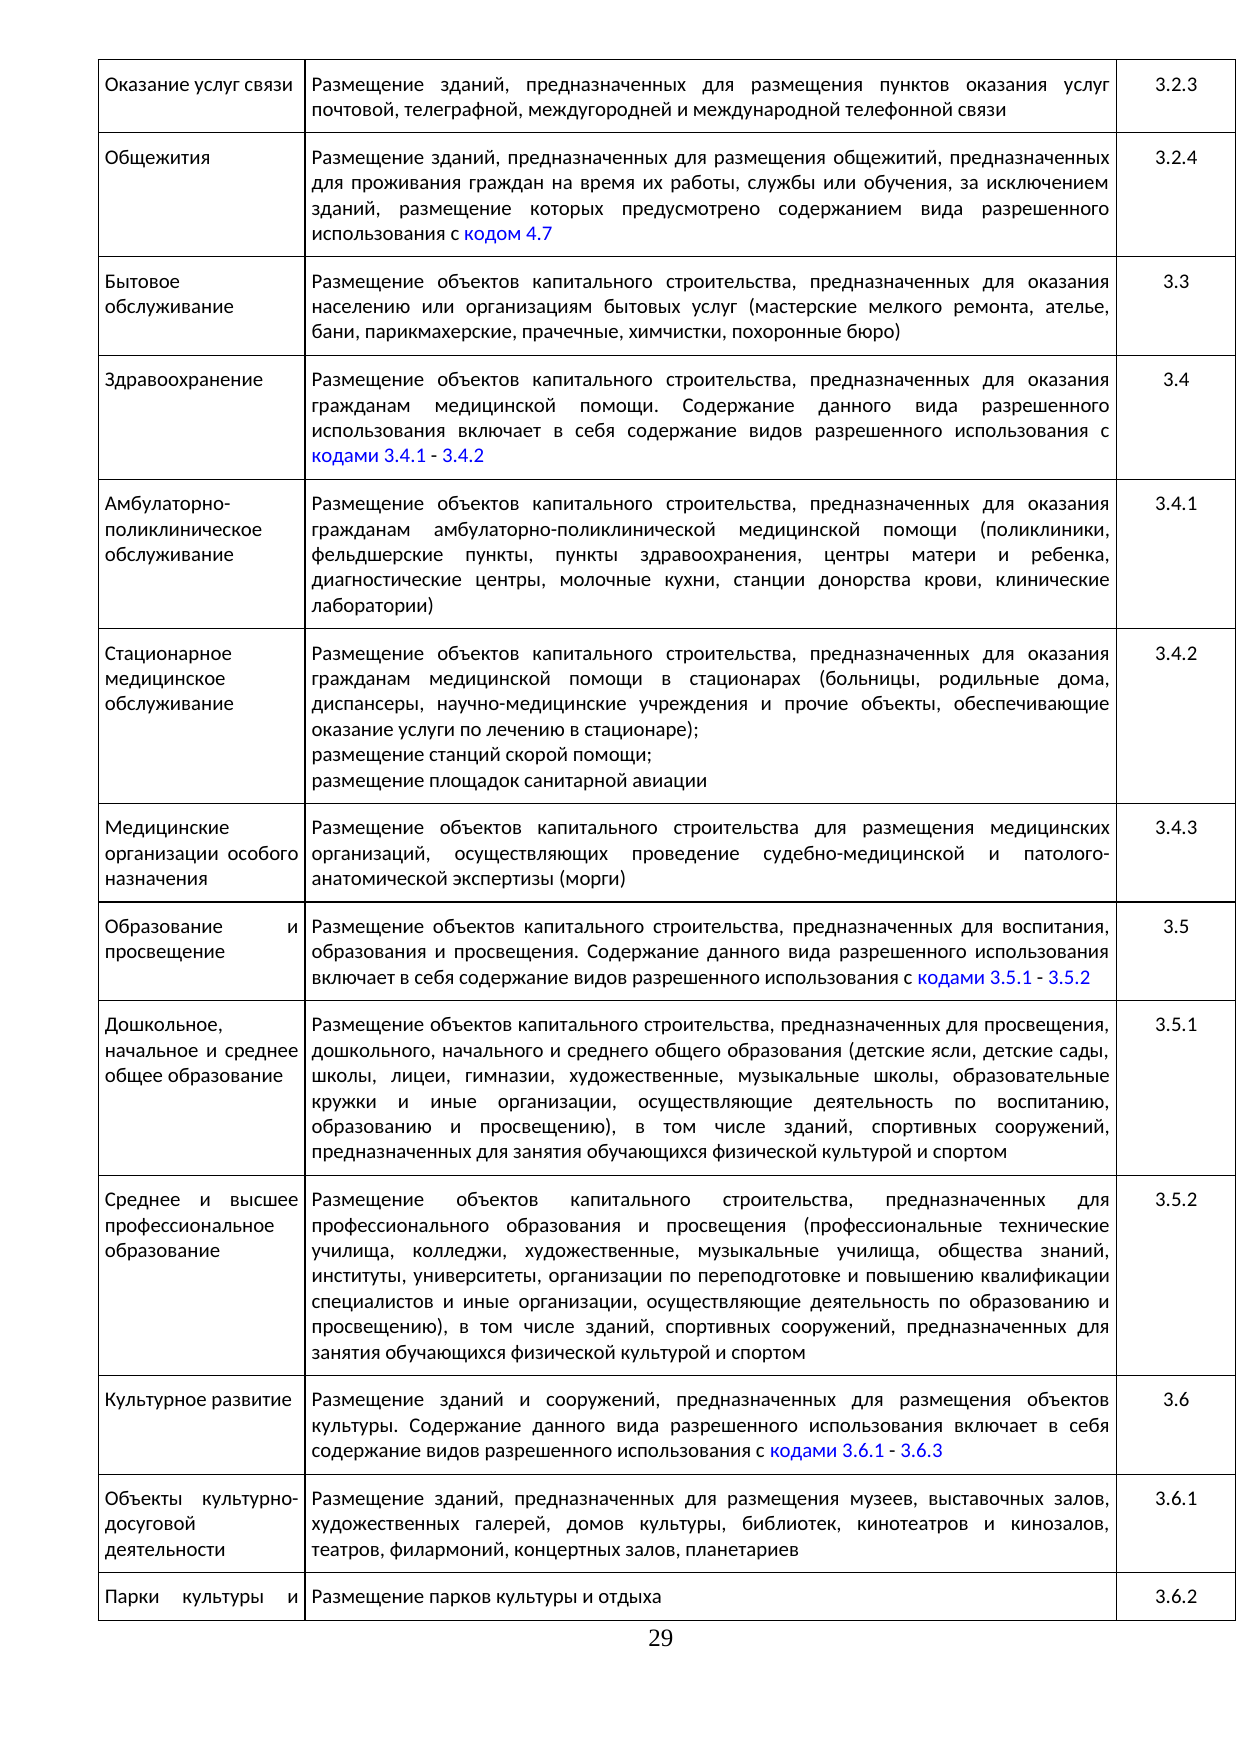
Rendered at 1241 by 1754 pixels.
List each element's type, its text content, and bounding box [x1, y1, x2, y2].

table_cell 3.5.2 [1117, 1176, 1235, 1375]
table_cell 3.4 [1117, 356, 1235, 479]
table_cell Среднее и высшее профессиональное образование [99, 1176, 304, 1375]
table_cell 3.5.1 [1117, 1001, 1235, 1175]
table_cell Размещение объектов капитального строительства, предназначенных для оказания гражданам медицинской помощи. Содержание данного вида разрешенного использования включает в себя содержание видов разрешенного использования с кодами 3.4.1 - 3.4.2 [306, 356, 1116, 479]
table_cell 3.3 [1117, 257, 1235, 355]
table_cell Медицинские организации особого назначения [99, 804, 304, 901]
table_cell Размещение объектов капитального строительства, предназначенных для оказания гражданам амбулаторно-поликлинической медицинской помощи (поликлиники, фельдшерские пункты, пункты здравоохранения, центры матери и ребенка, диагностические центры, молочные кухни, станции донорства крови, клинические лаборатории) [306, 480, 1116, 628]
table_cell Размещение объектов капитального строительства, предназначенных для профессионального образования и просвещения (профессиональные технические училища, колледжи, художественные, музыкальные училища, общества знаний, институты, университеты, организации по переподготовке и повышению квалификации специалистов и иные организации, осуществляющие деятельность по образованию и просвещению), в том числе зданий, спортивных сооружений, предназначенных для занятия обучающихся физической культурой и спортом [306, 1176, 1116, 1375]
table_cell Размещение зданий, предназначенных для размещения общежитий, предназначенных для проживания граждан на время их работы, службы или обучения, за исключением зданий, размещение которых предусмотрено содержанием вида разрешенного использования с кодом 4.7 [306, 133, 1116, 256]
table_cell Культурное развитие [99, 1376, 304, 1473]
table_cell Оказание услуг связи [99, 60, 304, 132]
table_cell 3.6.1 [1117, 1475, 1235, 1572]
table_cell Размещение зданий и сооружений, предназначенных для размещения объектов культуры. Содержание данного вида разрешенного использования включает в себя содержание видов разрешенного использования с кодами 3.6.1 - 3.6.3 [306, 1376, 1116, 1473]
table_cell Размещение объектов капитального строительства, предназначенных для оказания гражданам медицинской помощи в стационарах (больницы, родильные дома, диспансеры, научно-медицинские учреждения и прочие объекты, обеспечивающие оказание услуги по лечению в стационаре); размещение станций скорой помощи; размещение площадок санитарной авиации [306, 629, 1116, 803]
table_cell Размещение зданий, предназначенных для размещения музеев, выставочных залов, художественных галерей, домов культуры, библиотек, кинотеатров и кинозалов, театров, филармоний, концертных залов, планетариев [306, 1475, 1116, 1572]
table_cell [99, 1573, 304, 1620]
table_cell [306, 1573, 1116, 1620]
table_cell 3.6.2 [1117, 1573, 1235, 1620]
table_cell Стационарное медицинское обслуживание [99, 629, 304, 803]
table_cell Общежития [99, 133, 304, 256]
table_cell Амбулаторно-поликлиническое обслуживание [99, 480, 304, 628]
table_cell Образование и просвещение [99, 903, 304, 1000]
table_cell 3.2.4 [1117, 133, 1235, 256]
table_cell Объекты культурно-досуговой деятельности [99, 1475, 304, 1572]
table_cell Размещение объектов капитального строительства, предназначенных для оказания населению или организациям бытовых услуг (мастерские мелкого ремонта, ателье, бани, парикмахерские, прачечные, химчистки, похоронные бюро) [306, 257, 1116, 355]
table_cell 3.4.2 [1117, 629, 1235, 803]
table_cell Размещение объектов капитального строительства для размещения медицинских организаций, осуществляющих проведение судебно-медицинской и патолого-анатомической экспертизы (морги) [306, 804, 1116, 901]
table_cell Размещение объектов капитального строительства, предназначенных для воспитания, образования и просвещения. Содержание данного вида разрешенного использования включает в себя содержание видов разрешенного использования с кодами 3.5.1 - 3.5.2 [306, 903, 1116, 1000]
table_cell 3.2.3 [1117, 60, 1235, 132]
table_cell 3.4.1 [1117, 480, 1235, 628]
table_cell 3.5 [1117, 903, 1235, 1000]
table_cell 3.4.3 [1117, 804, 1235, 901]
table_cell Дошкольное, начальное и среднее общее образование [99, 1001, 304, 1175]
table_cell Здравоохранение [99, 356, 304, 479]
table_cell Размещение зданий, предназначенных для размещения пунктов оказания услуг почтовой, телеграфной, междугородней и международной телефонной связи [306, 60, 1116, 132]
table_cell Размещение объектов капитального строительства, предназначенных для просвещения, дошкольного, начального и среднего общего образования (детские ясли, детские сады, школы, лицеи, гимназии, художественные, музыкальные школы, образовательные кружки и иные организации, осуществляющие деятельность по воспитанию, образованию и просвещению), в том числе зданий, спортивных сооружений, предназначенных для занятия обучающихся физической культурой и спортом [306, 1001, 1116, 1175]
table_cell 3.6 [1117, 1376, 1235, 1473]
table_cell Бытовое обслуживание [99, 257, 304, 355]
